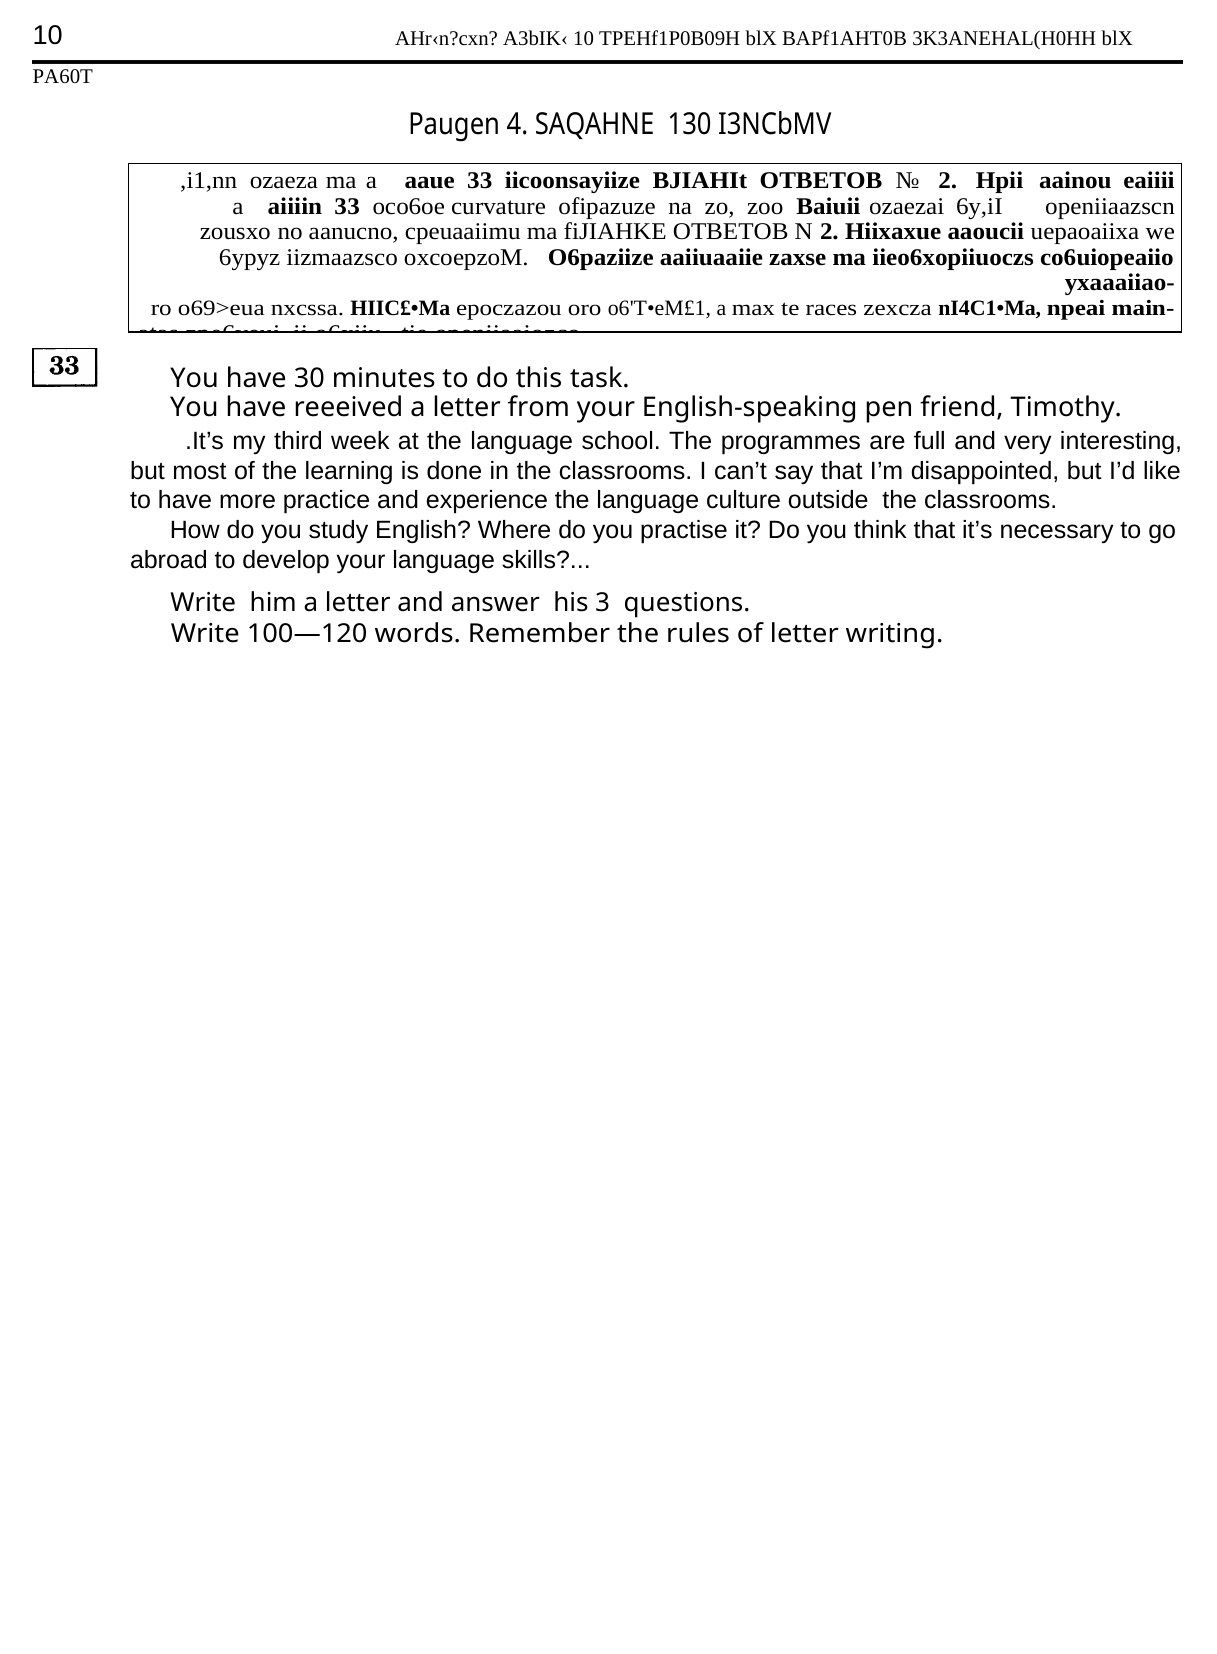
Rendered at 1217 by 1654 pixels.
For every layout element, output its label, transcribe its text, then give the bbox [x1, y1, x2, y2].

text .It’s my third week at the language school. The programmes are full and very interesting, but most of the learning is done in the classrooms. I can’t say that I’m disappointed, but I’d like to have more practice and experience the language culture outside the classrooms. [130, 426, 1184, 514]
subtitle You have reeeived a letter from your English-speaking pen friend, Timothy. [170, 394, 1196, 421]
text Write him a letter and answer his 3 questions. [170, 587, 1196, 618]
picture [30, 60, 1184, 64]
picture [32, 348, 98, 387]
text You have 30 minutes to do this task. [32, 358, 1196, 394]
text Write 100—120 words. Remember the rules of letter writing. [171, 618, 1196, 649]
subtitle Paugen 4. SAQAHNE 130 I3NCbMV [408, 102, 1196, 143]
text How do you study English? Where do you practise it? Do you think that it’s necessary to go abroad to develop your language skills?... [130, 516, 1196, 574]
text 10 AHr‹n?cxn? A3bIK‹ 10 TPEHf1P0B09H blX BAPf1AHT0B 3K3ANEHAL(H0HH blX PA60T [32, 19, 1196, 88]
